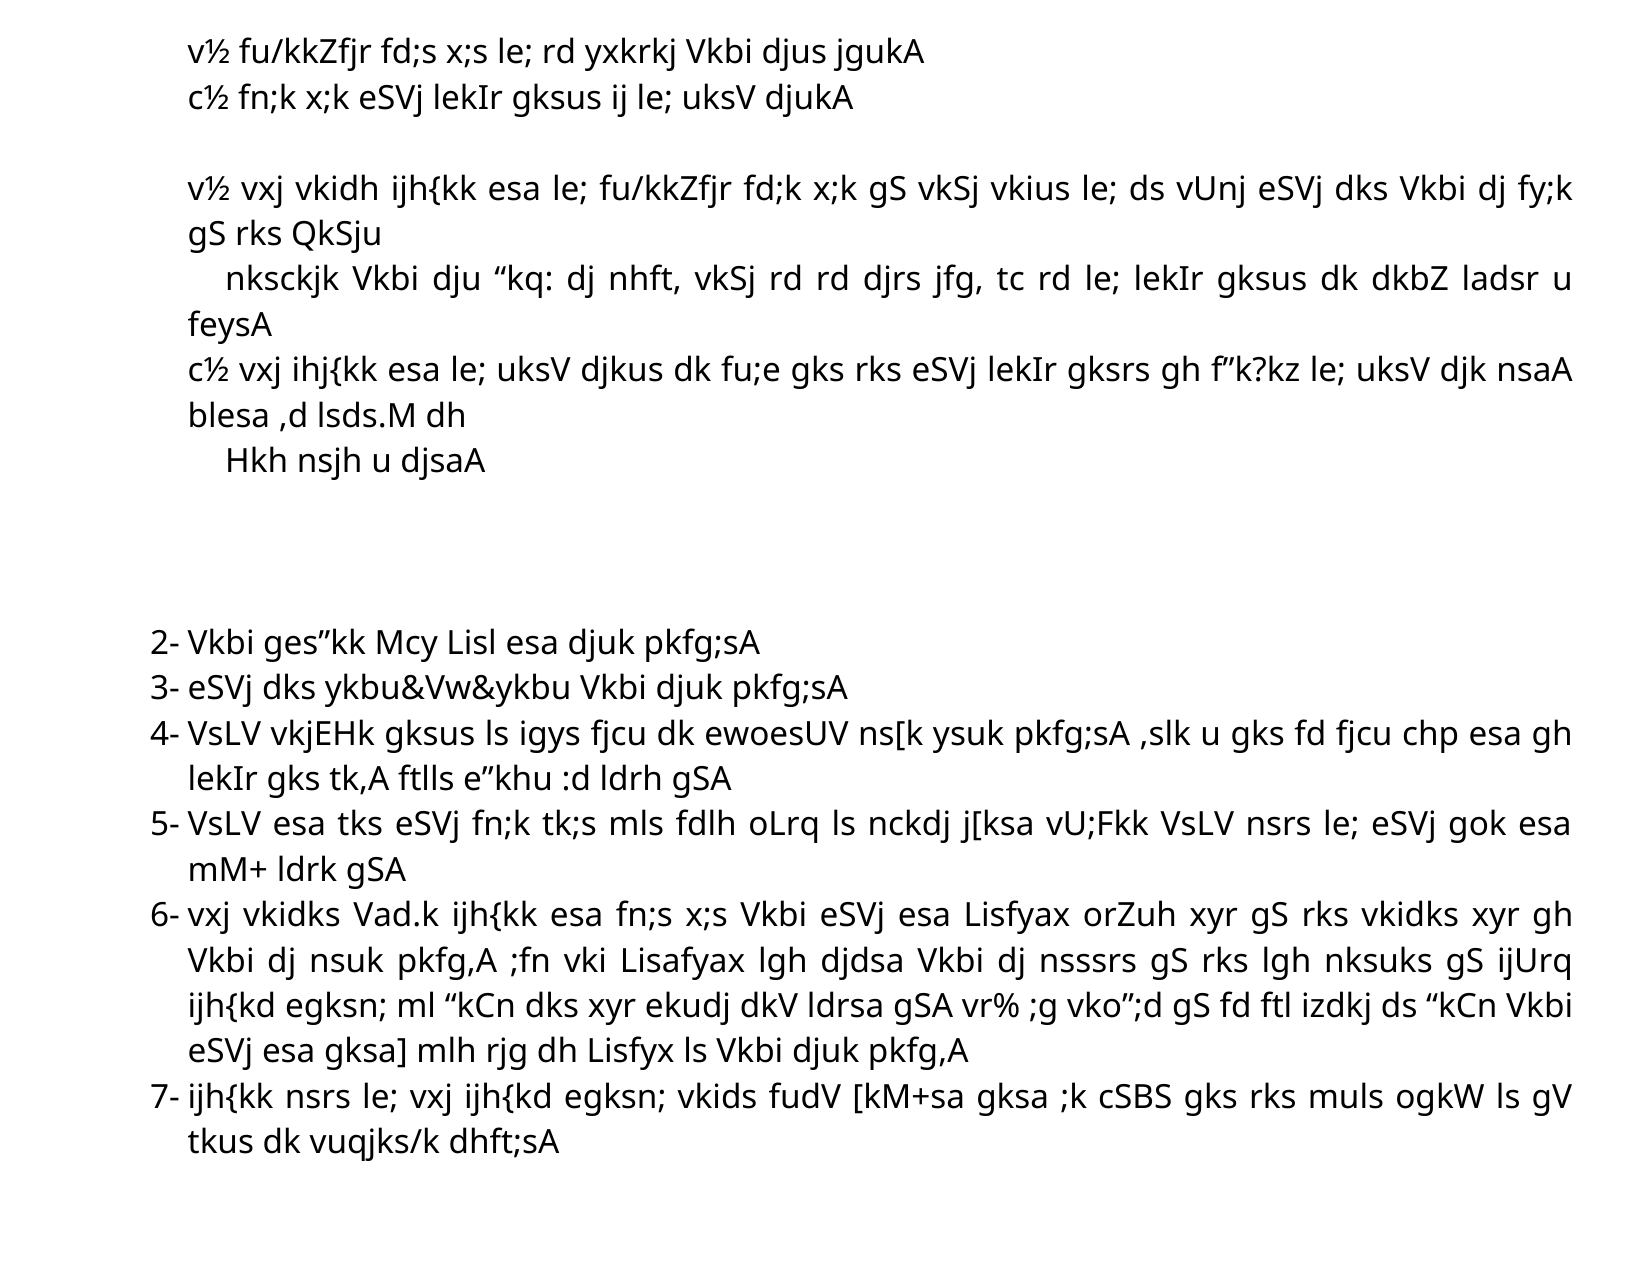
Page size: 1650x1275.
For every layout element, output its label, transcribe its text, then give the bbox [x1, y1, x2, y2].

list c½ vxj ihj{kk esa le; uksV djkus dk fu;e gks rks eSVj lekIr gksrs gh f”k?kz le; uksV djk nsaA blesa ,d lsds.M dh [187, 346, 1575, 437]
list Hkh nsjh u djsaA [187, 437, 1575, 482]
list eSVj dks ykbu&Vw&ykbu Vkbi djuk pkfg;sA [150, 664, 1575, 709]
list nksckjk Vkbi dju “kq: dj nhft, vkSj rd rd djrs jfg, tc rd le; lekIr gksus dk dkbZ ladsr u feysA [187, 255, 1575, 346]
list v½ vxj vkidh ijh{kk esa le; fu/kkZfjr fd;k x;k gS vkSj vkius le; ds vUnj eSVj dks Vkbi dj fy;k gS rks QkSju [187, 164, 1575, 255]
list v½ fu/kkZfjr fd;s x;s le; rd yxkrkj Vkbi djus jgukA [187, 28, 1575, 73]
list c½ fn;k x;k eSVj lekIr gksus ij le; uksV djukA [187, 73, 1575, 119]
list VsLV esa tks eSVj fn;k tk;s mls fdlh oLrq ls nckdj j[ksa vU;Fkk VsLV nsrs le; eSVj gok esa mM+ ldrk gSA [150, 800, 1575, 891]
list ijh{kk nsrs le; vxj ijh{kd egksn; vkids fudV [kM+sa gksa ;k cSBS gks rks muls ogkW ls gV tkus dk vuqjks/k dhft;sA [150, 1073, 1575, 1163]
list Vkbi ges”kk Mcy Lisl esa djuk pkfg;sA [150, 618, 1575, 664]
list VsLV vkjEHk gksus ls igys fjcu dk ewoesUV ns[k ysuk pkfg;sA ,slk u gks fd fjcu chp esa gh lekIr gks tk,A ftlls e”khu :d ldrh gSA [150, 709, 1575, 800]
list vxj vkidks Vad.k ijh{kk esa fn;s x;s Vkbi eSVj esa Lisfyax orZuh xyr gS rks vkidks xyr gh Vkbi dj nsuk pkfg,A ;fn vki Lisafyax lgh djdsa Vkbi dj nsssrs gS rks lgh nksuks gS ijUrq ijh{kd egksn; ml “kCn dks xyr ekudj dkV ldrsa gSA vr% ;g vko”;d gS fd ftl izdkj ds “kCn Vkbi eSVj esa gksa] mlh rjg dh Lisfyx ls Vkbi djuk pkfg,A [150, 891, 1575, 1073]
